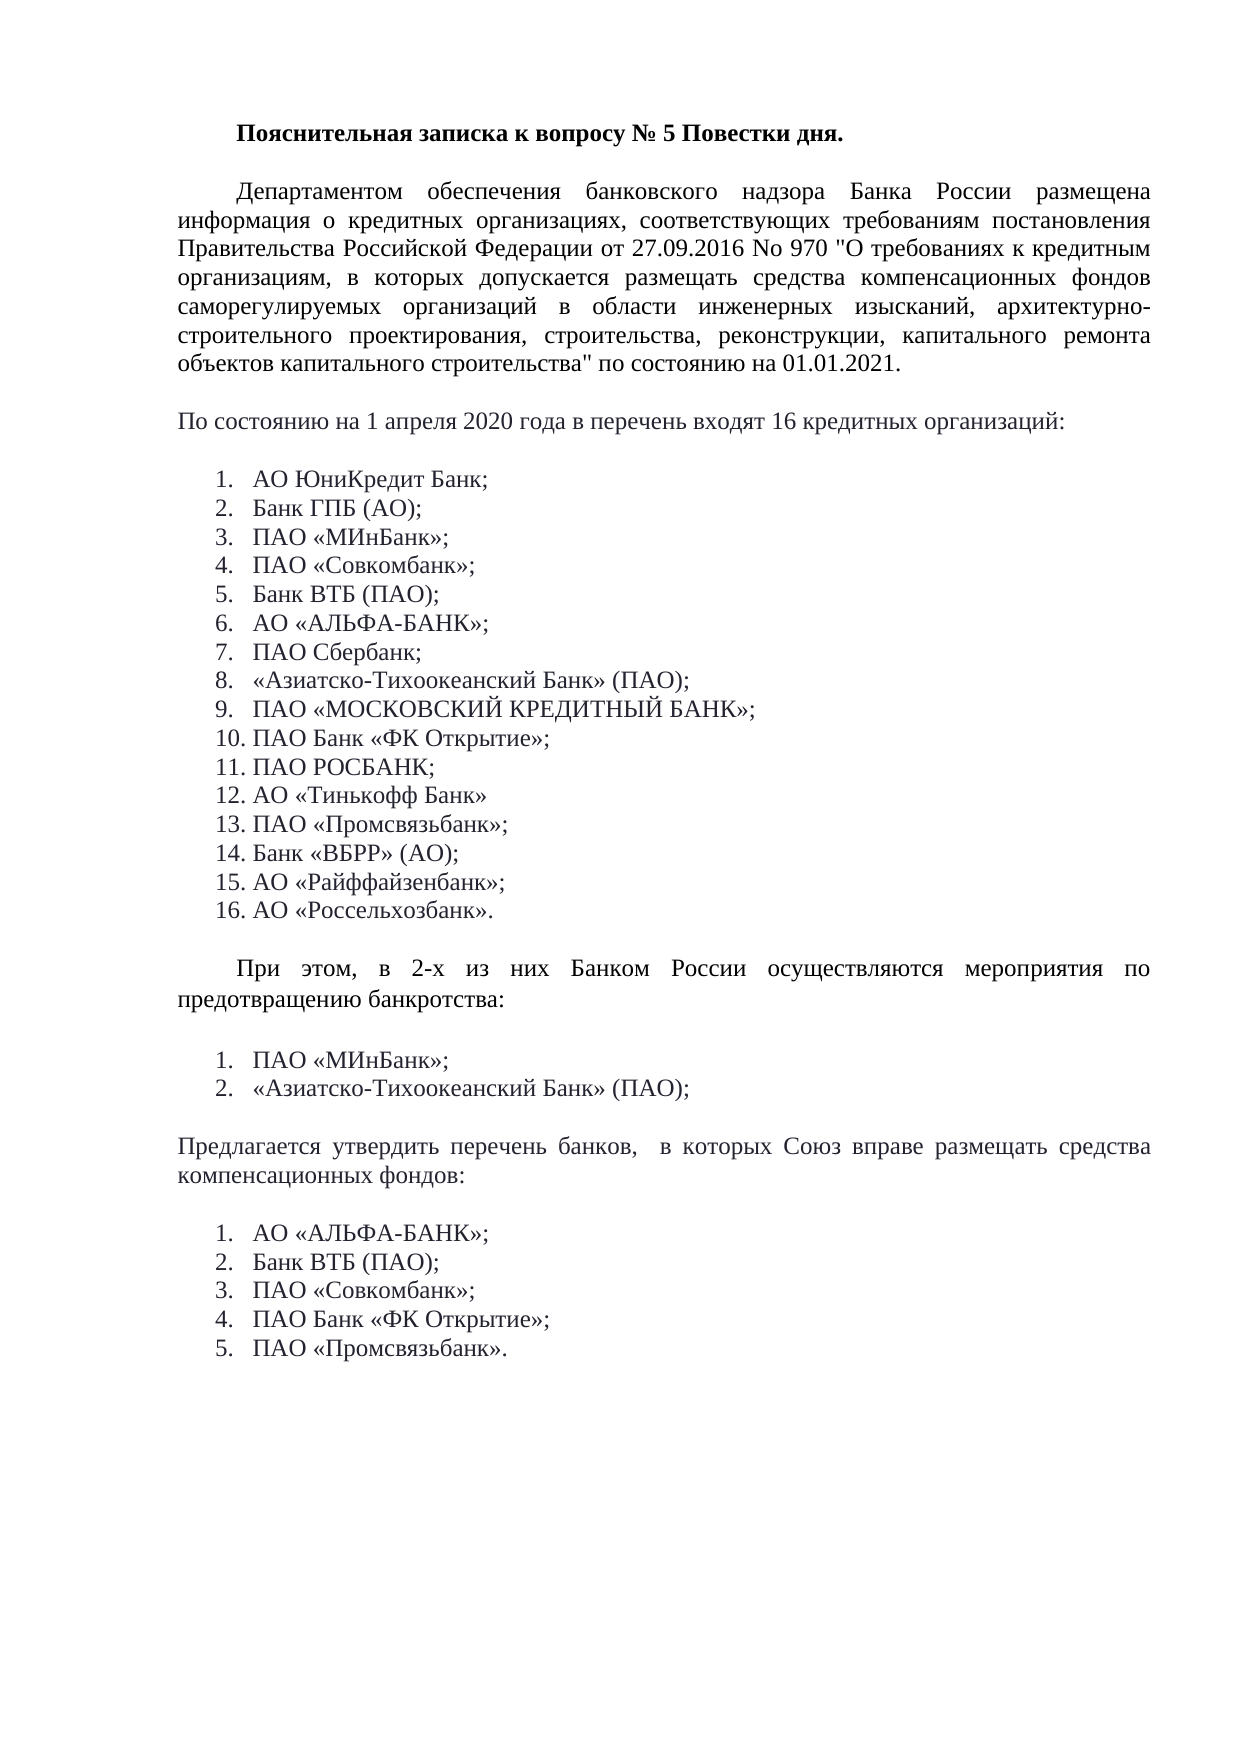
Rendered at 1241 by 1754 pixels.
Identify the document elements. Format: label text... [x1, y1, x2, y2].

list Банк ВТБ (ПАО); [215, 579, 1152, 608]
list АО «Райффайзенбанк»; [215, 867, 1152, 896]
list АО «АЛЬФА-БАНК»; [215, 608, 1152, 637]
text При этом, в 2-х из них Банком России осуществляются мероприятия по предотвращению банкротства: [177, 953, 1152, 1013]
list АО «АЛЬФА-БАНК»; [215, 1218, 1152, 1247]
list Банк ГПБ (АО); [215, 493, 1152, 522]
text По состоянию на 1 апреля 2020 года в перечень входят 16 кредитных организаций: [177, 406, 1152, 435]
list ПАО «МИнБанк»; [215, 522, 1152, 551]
list Банк ВТБ (ПАО); [215, 1247, 1152, 1276]
list ПАО «Промсвязьбанк». [215, 1333, 1152, 1362]
list ПАО «МИнБанк»; [215, 1045, 1152, 1073]
list ПАО Сбербанк; [215, 637, 1152, 666]
list «Азиатско-Тихоокеанский Банк» (ПАО); [215, 1073, 1152, 1102]
list ПАО «Промсвязьбанк»; [215, 809, 1152, 838]
list АО «Тинькофф Банк» [215, 781, 1152, 809]
list ПАО РОСБАНК; [215, 752, 1152, 781]
list ПАО Банк «ФК Открытие»; [215, 1304, 1152, 1333]
text Пояснительная записка к вопросу № 5 Повестки дня. [177, 118, 1152, 147]
list Банк «ВБРР» (АО); [215, 838, 1152, 867]
list ПАО «МОСКОВСКИЙ КРЕДИТНЫЙ БАНК»; [215, 694, 1152, 723]
list ПАО Банк «ФК Открытие»; [215, 723, 1152, 752]
list «Азиатско-Тихоокеанский Банк» (ПАО); [215, 666, 1152, 694]
list АО «Россельхозбанк». [215, 896, 1152, 924]
list ПАО «Совкомбанк»; [215, 1276, 1152, 1304]
text Предлагается утвердить перечень банков, в которых Союз вправе размещать средства компенсационных фондов: [177, 1131, 1152, 1189]
text Департаментом обеспечения банковского надзора Банка России размещена информация о кредитных организациях, соответствующих требованиям постановления Правительства Российской Федерации от 27.09.2016 No 970 "О требованиях к кредитным организациям, в которых допускается размещать средства компенсационных фондов саморегулируемых организаций в области инженерных изысканий, архитектурно-строительного проектирования, строительства, реконструкции, капитального ремонта объектов капитального строительства" по состоянию на 01.01.2021. [177, 176, 1152, 377]
list ПАО «Совкомбанк»; [215, 551, 1152, 579]
list АО ЮниКредит Банк; [215, 464, 1152, 493]
